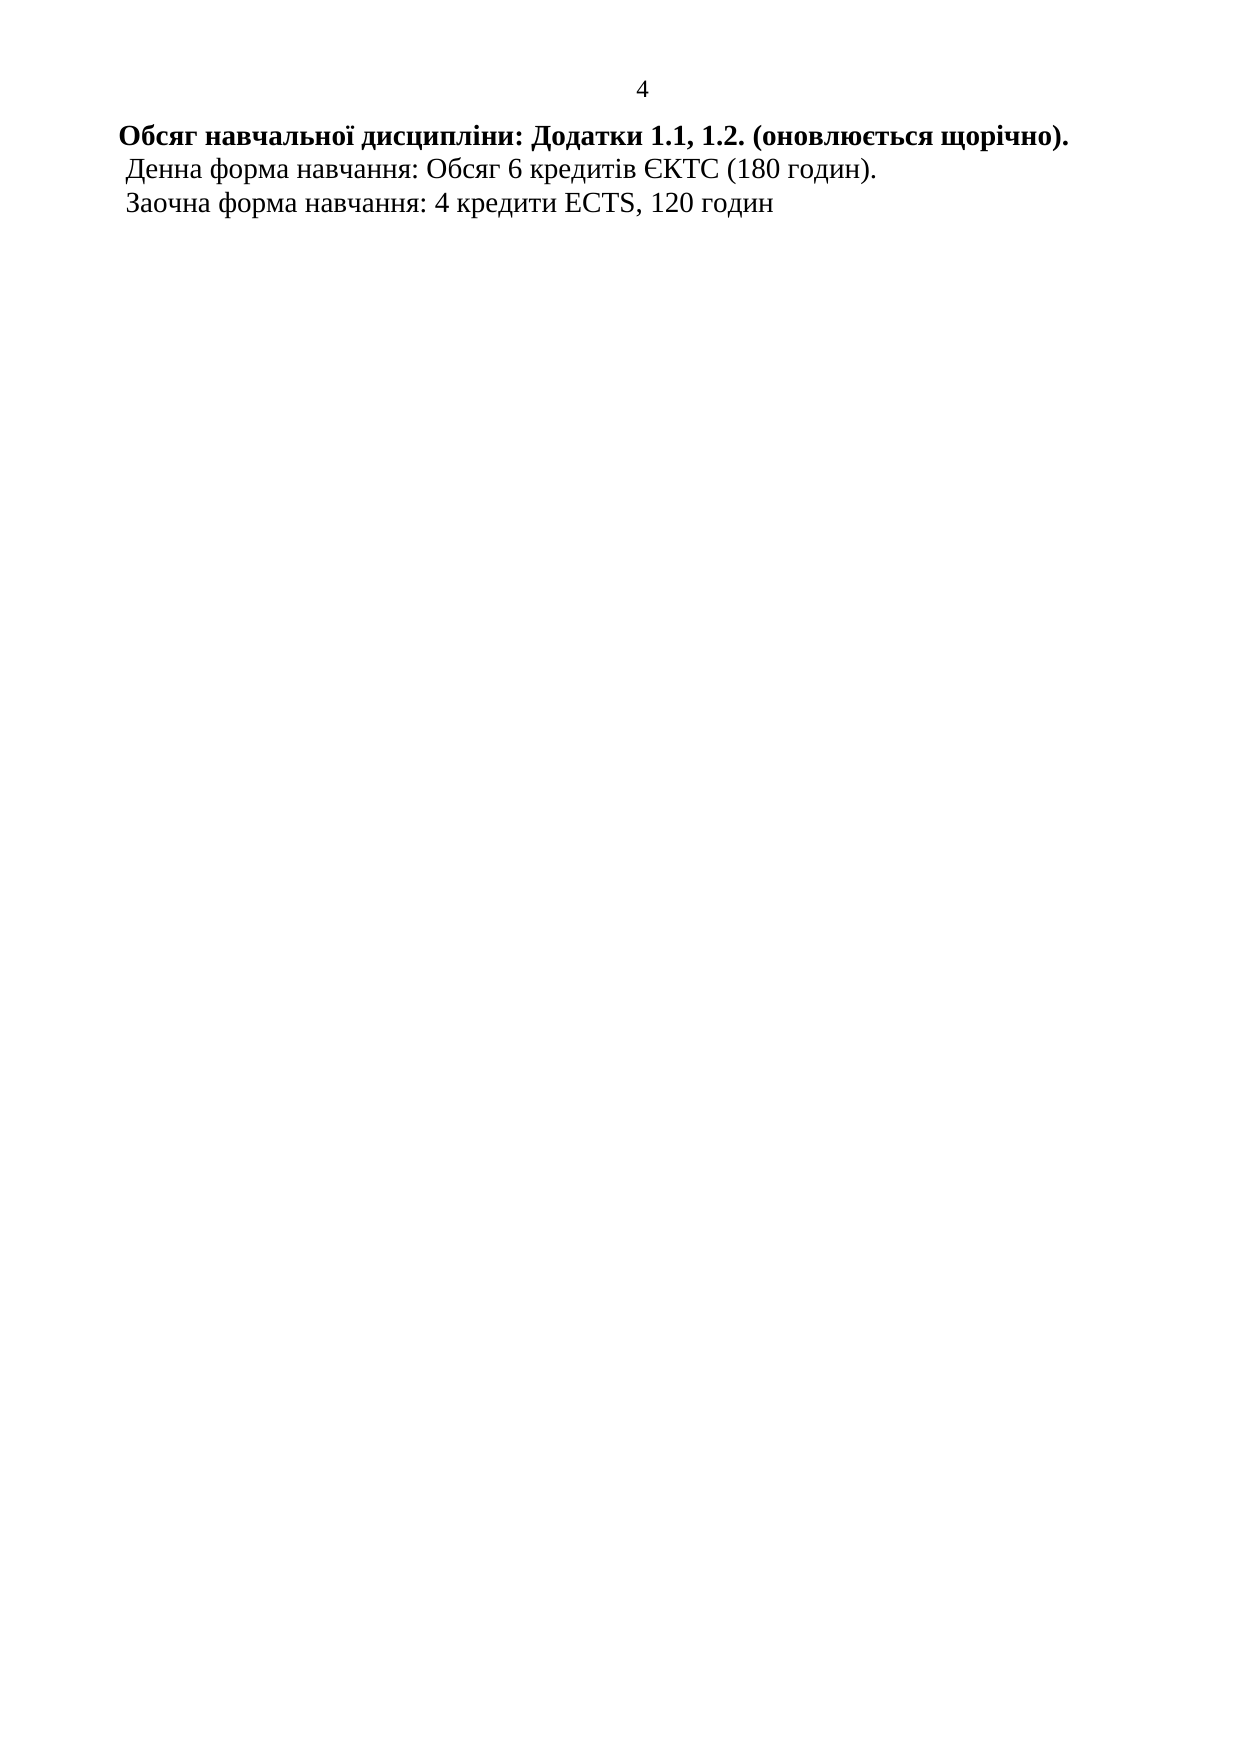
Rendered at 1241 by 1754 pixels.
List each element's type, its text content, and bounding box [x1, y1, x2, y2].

text Заочна форма навчання: 4 кредити ECTS, 120 годин [118, 185, 1166, 219]
text Денна форма навчання: Обсяг 6 кредитів ЄКТС (180 годин). [118, 152, 1166, 185]
text Обсяг навчальної дисципліни: Додатки 1.1, 1.2. (оновлюється щорічно). [118, 118, 1166, 152]
